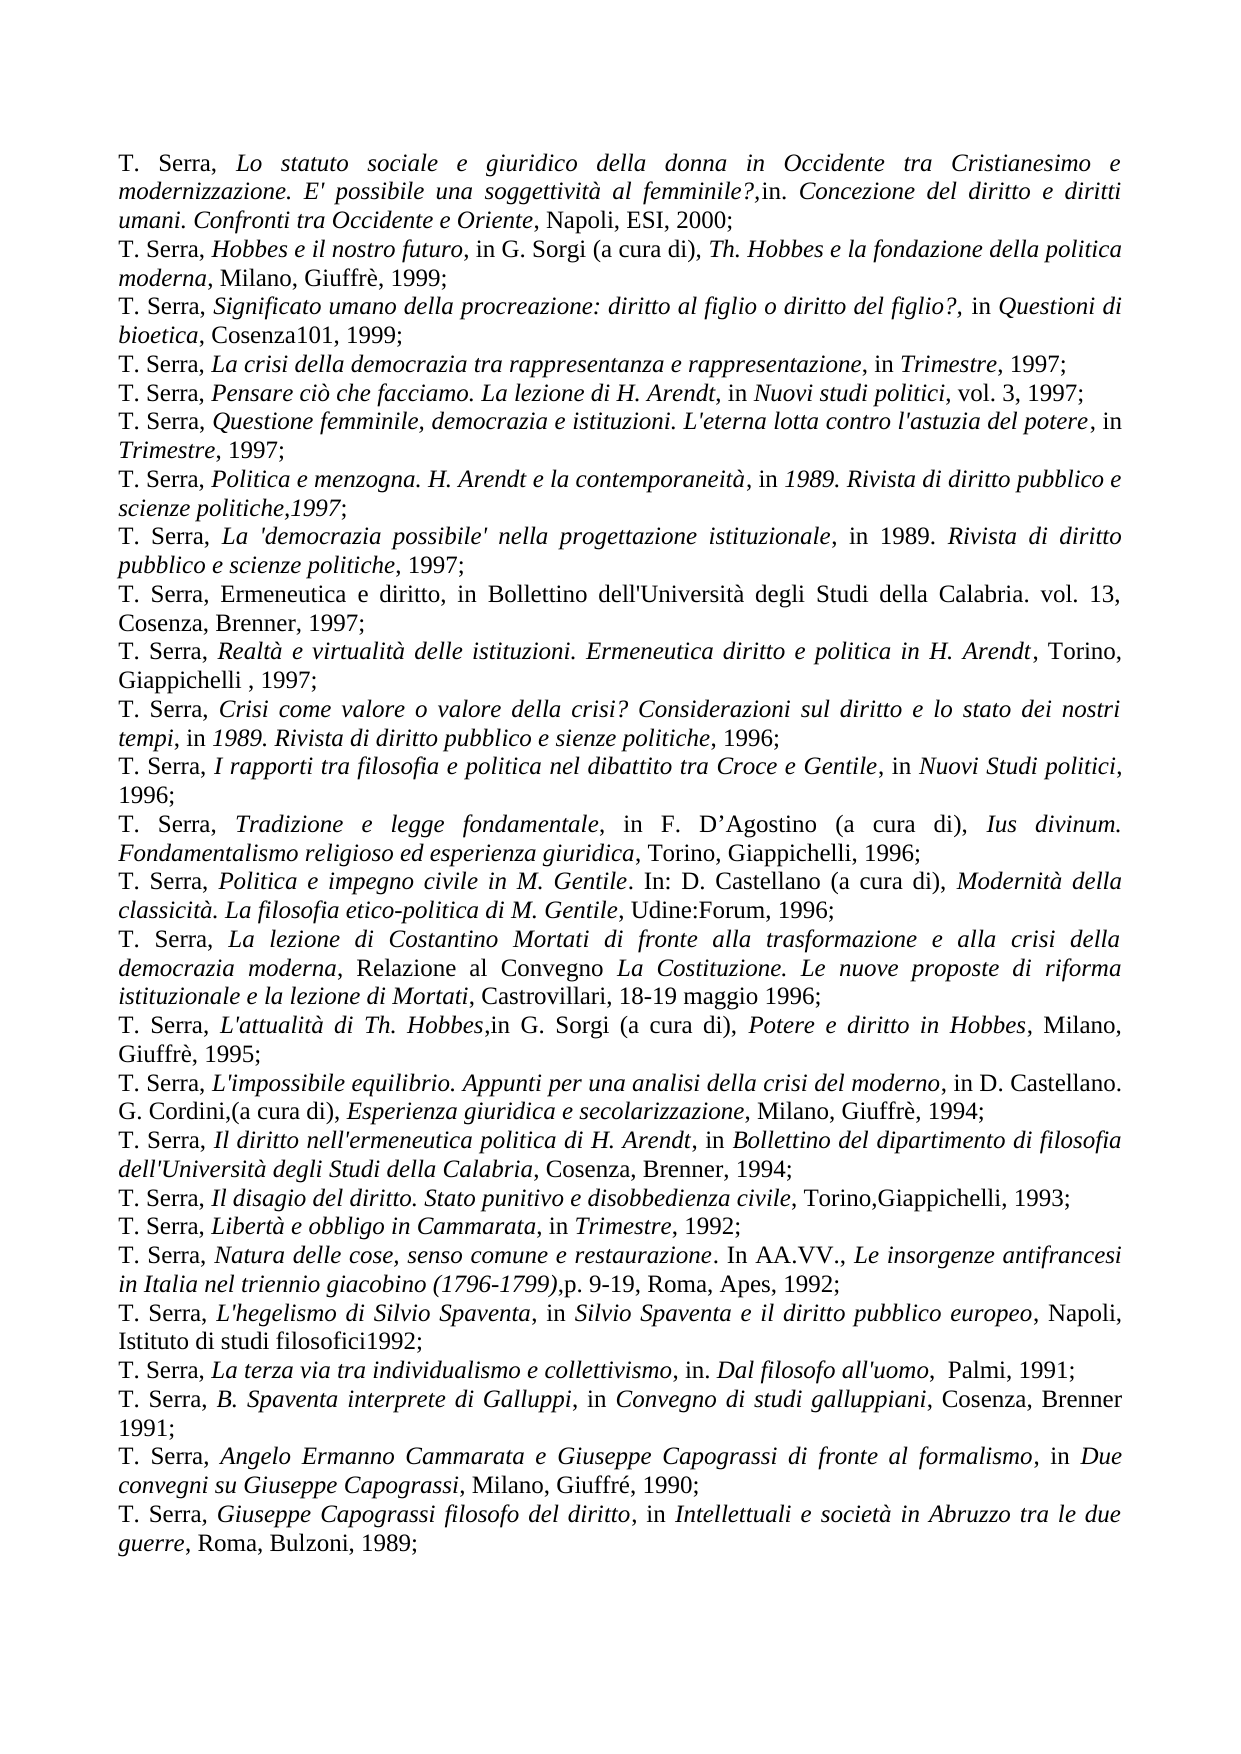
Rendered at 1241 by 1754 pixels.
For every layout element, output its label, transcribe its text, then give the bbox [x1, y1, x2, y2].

text T. Serra, L'impossibile equilibrio. Appunti per una analisi della crisi del moderno, in D. Castellano. G. Cordini,(a cura di), Esperienza giuridica e secolarizzazione, Milano, Giuffrè, 1994; [118, 1068, 1122, 1125]
text T. Serra, Significato umano della procreazione: diritto al figlio o diritto del figlio?, in Questioni di bioetica, Cosenza101, 1999; [118, 291, 1122, 349]
text T. Serra, Questione femminile, democrazia e istituzioni. L'eterna lotta contro l'astuzia del potere, in Trimestre, 1997; [118, 406, 1122, 464]
text T. Serra, Realtà e virtualità delle istituzioni. Ermeneutica diritto e politica in H. Arendt, Torino, Giappichelli , 1997; [118, 636, 1122, 694]
text T. Serra, La lezione di Costantino Mortati di fronte alla trasformazione e alla crisi della democrazia moderna, Relazione al Convegno La Costituzione. Le nuove proposte di riforma istituzionale e la lezione di Mortati, Castrovillari, 18-19 maggio 1996; [118, 924, 1122, 1010]
text T. Serra, La terza via tra individualismo e collettivismo, in. Dal filosofo all'uomo, Palmi, 1991; [118, 1355, 1122, 1384]
text T. Serra, L'hegelismo di Silvio Spaventa, in Silvio Spaventa e il diritto pubblico europeo, Napoli, Istituto di studi filosofici1992; [118, 1298, 1122, 1355]
text T. Serra, Natura delle cose, senso comune e restaurazione. In AA.VV., Le insorgenze antifrancesi in Italia nel triennio giacobino (1796-1799),p. 9-19, Roma, Apes, 1992; [118, 1240, 1122, 1298]
text T. Serra, Hobbes e il nostro futuro, in G. Sorgi (a cura di), Th. Hobbes e la fondazione della politica moderna, Milano, Giuffrè, 1999; [118, 234, 1122, 291]
text T. Serra, La 'democrazia possibile' nella progettazione istituzionale, in 1989. Rivista di diritto pubblico e scienze politiche, 1997; [118, 521, 1122, 579]
text T. Serra, L'attualità di Th. Hobbes,in G. Sorgi (a cura di), Potere e diritto in Hobbes, Milano, Giuffrè, 1995; [118, 1010, 1122, 1068]
text T. Serra, Tradizione e legge fondamentale, in F. D’Agostino (a cura di), Ius divinum. Fondamentalismo religioso ed esperienza giuridica, Torino, Giappichelli, 1996; [118, 809, 1122, 866]
text T. Serra, Politica e impegno civile in M. Gentile. In: D. Castellano (a cura di), Modernità della classicità. La filosofia etico-politica di M. Gentile, Udine:Forum, 1996; [118, 866, 1122, 924]
text T. Serra, B. Spaventa interprete di Galluppi, in Convegno di studi galluppiani, Cosenza, Brenner 1991; [118, 1384, 1122, 1441]
text T. Serra, I rapporti tra filosofia e politica nel dibattito tra Croce e Gentile, in Nuovi Studi politici, 1996; [118, 751, 1122, 809]
text T. Serra, Il disagio del diritto. Stato punitivo e disobbedienza civile, Torino,Giappichelli, 1993; [118, 1183, 1122, 1211]
text T. Serra, Pensare ciò che facciamo. La lezione di H. Arendt, in Nuovi studi politici, vol. 3, 1997; [118, 378, 1122, 406]
text T. Serra, La crisi della democrazia tra rappresentanza e rappresentazione, in Trimestre, 1997; [118, 349, 1122, 378]
text T. Serra, Angelo Ermanno Cammarata e Giuseppe Capograssi di fronte al formalismo, in Due convegni su Giuseppe Capograssi, Milano, Giuffré, 1990; [118, 1441, 1122, 1499]
text T. Serra, Politica e menzogna. H. Arendt e la contemporaneità, in 1989. Rivista di diritto pubblico e scienze politiche,1997; [118, 464, 1122, 521]
text T. Serra, Il diritto nell'ermeneutica politica di H. Arendt, in Bollettino del dipartimento di filosofia dell'Università degli Studi della Calabria, Cosenza, Brenner, 1994; [118, 1125, 1122, 1183]
text T. Serra, Libertà e obbligo in Cammarata, in Trimestre, 1992; [118, 1211, 1122, 1240]
text T. Serra, Ermeneutica e diritto, in Bollettino dell'Università degli Studi della Calabria. vol. 13, Cosenza, Brenner, 1997; [118, 579, 1122, 636]
text T. Serra, Giuseppe Capograssi filosofo del diritto, in Intellettuali e società in Abruzzo tra le due guerre, Roma, Bulzoni, 1989; [118, 1499, 1122, 1556]
text T. Serra, Crisi come valore o valore della crisi? Considerazioni sul diritto e lo stato dei nostri tempi, in 1989. Rivista di diritto pubblico e sienze politiche, 1996; [118, 694, 1122, 751]
text T. Serra, Lo statuto sociale e giuridico della donna in Occidente tra Cristianesimo e modernizzazione. E' possibile una soggettività al femminile?,in. Concezione del diritto e diritti umani. Confronti tra Occidente e Oriente, Napoli, ESI, 2000; [118, 148, 1122, 234]
